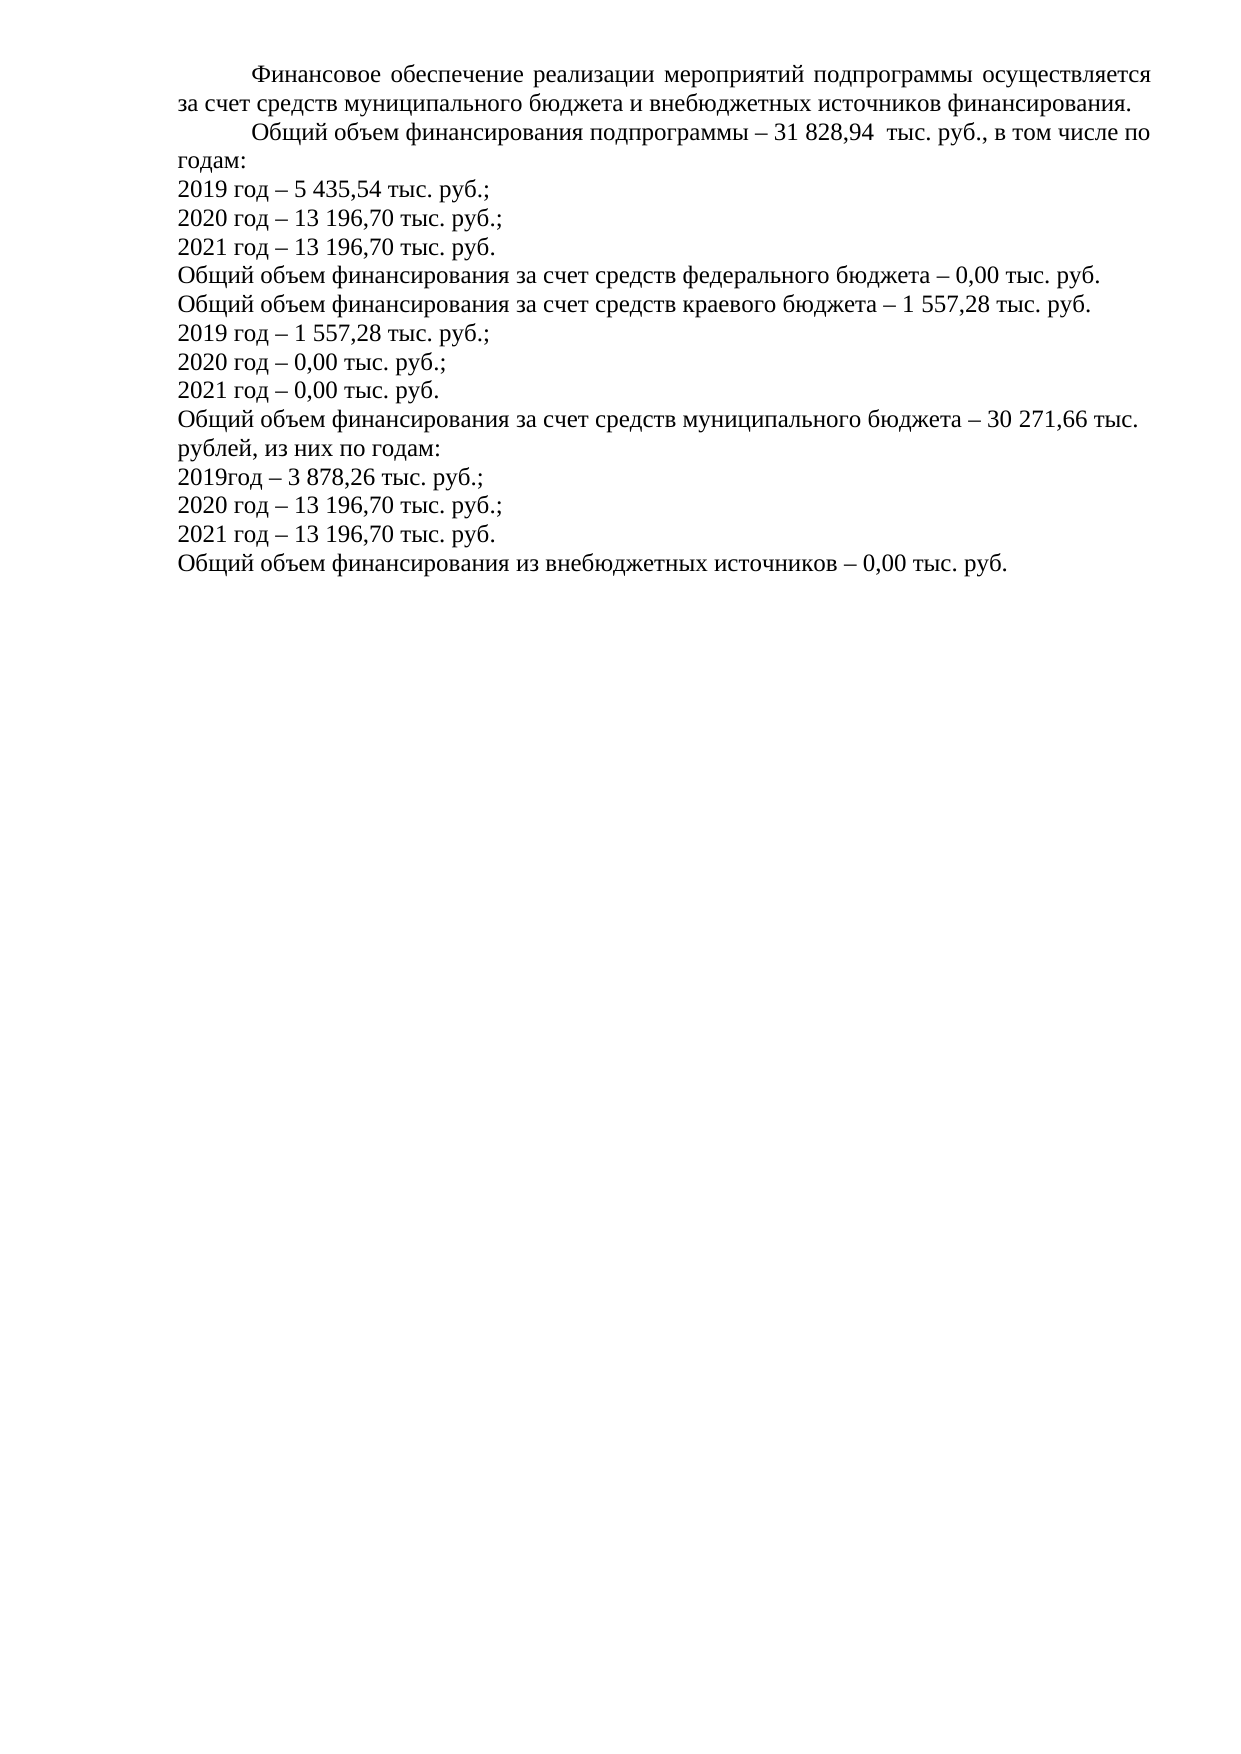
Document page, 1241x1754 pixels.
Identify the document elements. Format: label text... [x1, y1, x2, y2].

text Общий объем финансирования за счет средств федерального бюджета – 0,00 тыс. руб. [177, 260, 1152, 289]
text 2020 год – 0,00 тыс. руб.; [177, 347, 1152, 375]
text 2021 год – 13 196,70 тыс. руб. [177, 519, 1152, 548]
text 2019год – 3 878,26 тыс. руб.; [177, 462, 1152, 490]
text Общий объем финансирования из внебюджетных источников – 0,00 тыс. руб. [177, 548, 1152, 577]
text 2021 год – 0,00 тыс. руб. [177, 375, 1152, 404]
text 2019 год – 1 557,28 тыс. руб.; [177, 318, 1152, 347]
text 2019 год – 5 435,54 тыс. руб.; [177, 174, 1152, 203]
text 2020 год – 13 196,70 тыс. руб.; [177, 203, 1152, 232]
text Общий объем финансирования за счет средств муниципального бюджета – 30 271,66 тыс. рублей, из них по годам: [177, 404, 1152, 462]
text Общий объем финансирования за счет средств краевого бюджета – 1 557,28 тыс. руб. [177, 289, 1152, 318]
text 2020 год – 13 196,70 тыс. руб.; [177, 490, 1152, 519]
text 2021 год – 13 196,70 тыс. руб. [177, 232, 1152, 260]
list Финансовое обеспечение реализации мероприятий подпрограммы осуществляется за счет средств муниципального бюджета и внебюджетных источников финансирования. [177, 59, 1152, 117]
text Общий объем финансирования подпрограммы – 31 828,94 тыс. руб., в том числе по годам: [177, 117, 1162, 174]
